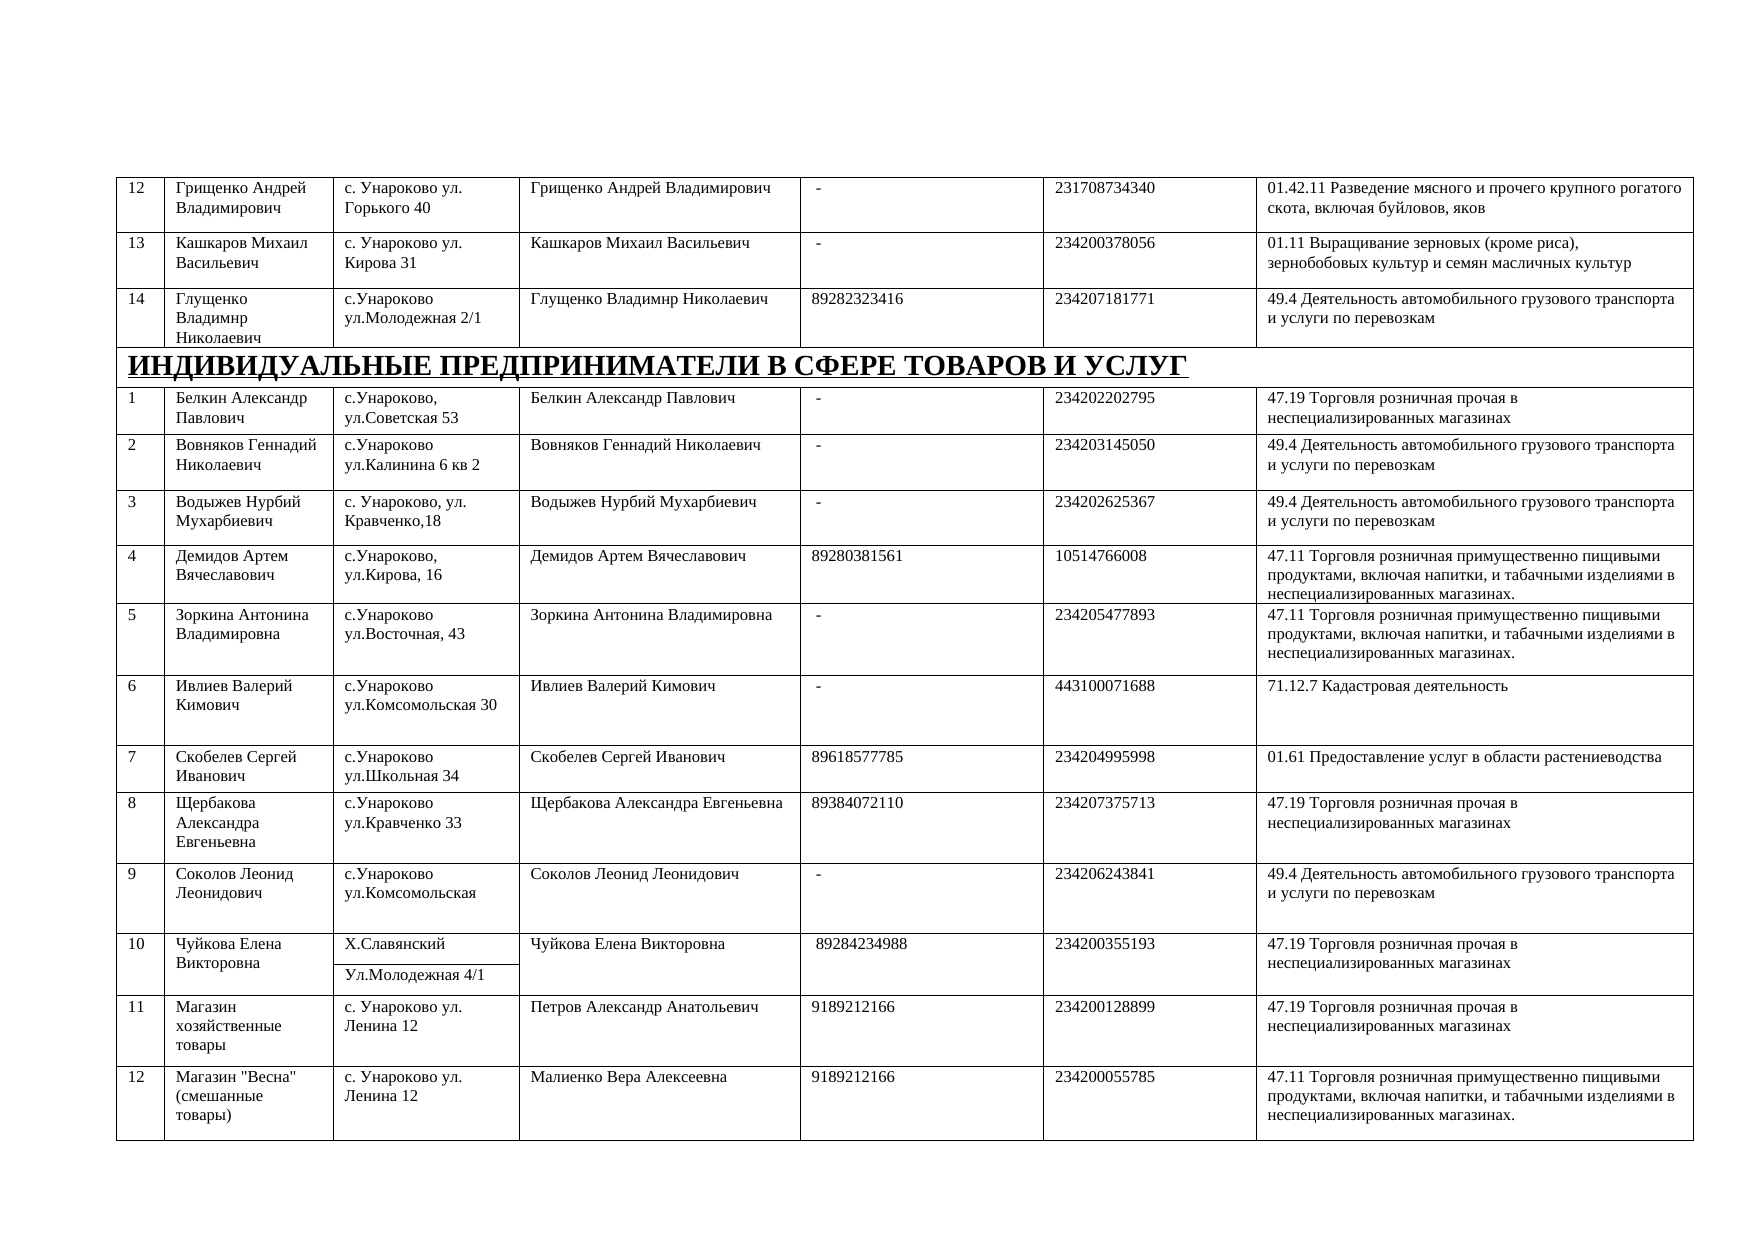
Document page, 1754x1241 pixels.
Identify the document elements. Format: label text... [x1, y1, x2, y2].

table_cell 8 [117, 793, 164, 862]
table_cell с.Унароково, ул.Кирова, 16 [334, 546, 519, 603]
table_cell 234205477893 [1044, 604, 1256, 675]
table_cell 2 [117, 435, 164, 490]
table_cell 5 [117, 604, 164, 675]
table_cell Малиенко Вера Алексеевна [520, 1067, 800, 1140]
table_cell 49.4 Деятельность автомобильного грузового транспорта и услуги по перевозкам [1257, 435, 1693, 490]
table_cell 234200378056 [1044, 233, 1256, 288]
table_cell 49.4 Деятельность автомобильного грузового транспорта и услуги по перевозкам [1257, 491, 1693, 545]
table_cell Кашкаров Михаил Васильевич [165, 233, 333, 288]
table_cell 13 [117, 233, 164, 288]
table_cell Грищенко Андрей Владимирович [520, 178, 800, 232]
table_cell 01.42.11 Разведение мясного и прочего крупного рогатого скота, включая буйловов, яков [1257, 178, 1693, 232]
table_cell 47.19 Торговля розничная прочая в неспециализированных магазинах [1257, 388, 1693, 434]
table_cell с.Унароково ул.Калинина 6 кв 2 [334, 435, 519, 490]
table_cell Соколов Леонид Леонидович [520, 864, 800, 933]
table_cell Грищенко Андрей Владимирович [165, 178, 333, 232]
table_cell 234200055785 [1044, 1067, 1256, 1140]
table_cell 7 [117, 746, 164, 792]
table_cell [334, 1067, 519, 1140]
table_cell Скобелев Сергей Иванович [520, 746, 800, 792]
table_cell - [801, 178, 1043, 232]
table_cell 49.4 Деятельность автомобильного грузового транспорта и услуги по перевозкам [1257, 864, 1693, 933]
table_cell 47.11 Торговля розничная примущественно пищивыми продуктами, включая напитки, и табачными изделиями в неспециализированных магазинах. [1257, 1067, 1693, 1140]
table_cell Чуйкова Елена Викторовна [165, 934, 333, 995]
table_cell 89384072110 [801, 793, 1043, 862]
table_cell 10 [117, 934, 164, 995]
table_cell 49.4 Деятельность автомобильного грузового транспорта и услуги по перевозкам [1257, 289, 1693, 347]
table_cell с.Унароково ул.Комсомольская [334, 864, 519, 933]
table_cell 89284234988 [801, 934, 1043, 995]
table_cell с. Унароково, ул. Кравченко,18 [334, 491, 519, 545]
table_cell 47.19 Торговля розничная прочая в неспециализированных магазинах [1257, 996, 1693, 1066]
table_cell 47.19 Торговля розничная прочая в неспециализированных магазинах [1257, 934, 1693, 995]
table_cell Демидов Артем Вячеславович [520, 546, 800, 603]
table_cell 47.11 Торговля розничная примущественно пищивыми продуктами, включая напитки, и табачными изделиями в неспециализированных магазинах. [1257, 604, 1693, 675]
table_cell - [801, 388, 1043, 434]
table_cell 01.61 Предоставление услуг в области растениеводства [1257, 746, 1693, 792]
table_cell - [801, 491, 1043, 545]
table_cell Демидов Артем Вячеславович [165, 546, 333, 603]
table_cell с.Унароково ул.Восточная, 43 [334, 604, 519, 675]
table_cell Зоркина Антонина Владимировна [520, 604, 800, 675]
table_cell Белкин Александр Павлович [520, 388, 800, 434]
table_cell 89280381561 [801, 546, 1043, 603]
table_cell 234206243841 [1044, 864, 1256, 933]
table_cell Чуйкова Елена Викторовна [520, 934, 800, 995]
table_cell Петров Александр Анатольевич [520, 996, 800, 1066]
table_cell 234203145050 [1044, 435, 1256, 490]
table_cell Зоркина Антонина Владимировна [165, 604, 333, 675]
table_cell с. Унароково ул. Ленина 12 [334, 996, 519, 1066]
table_cell - [801, 435, 1043, 490]
table_cell 89282323416 [801, 289, 1043, 347]
table_cell Вовняков Геннадий Николаевич [165, 435, 333, 490]
table_cell Магазин "Весна" (смешанные товары) [165, 1067, 333, 1140]
table_cell 3 [117, 491, 164, 545]
table_cell Х.Славянский [334, 934, 519, 964]
table_cell 47.11 Торговля розничная примущественно пищивыми продуктами, включая напитки, и табачными изделиями в неспециализированных магазинах. [1257, 546, 1693, 603]
table_cell 234204995998 [1044, 746, 1256, 792]
table_cell 71.12.7 Кадастровая деятельность [1257, 676, 1693, 745]
table_cell 47.19 Торговля розничная прочая в неспециализированных магазинах [1257, 793, 1693, 862]
table_cell 234202625367 [1044, 491, 1256, 545]
table_cell - [801, 233, 1043, 288]
table_cell 9 [117, 864, 164, 933]
table_cell Ул.Молодежная 4/1 [334, 965, 519, 995]
table_cell Щербакова Александра Евгеньевна [520, 793, 800, 862]
table_cell 234200128899 [1044, 996, 1256, 1066]
table_cell 234202202795 [1044, 388, 1256, 434]
table_cell Водыжев Нурбий Мухарбиевич [165, 491, 333, 545]
table_cell 443100071688 [1044, 676, 1256, 745]
table_cell - [801, 864, 1043, 933]
table_cell Глущенко Владимнр Николаевич [520, 289, 800, 347]
table_cell Щербакова Александра Евгеньевна [165, 793, 333, 862]
table_cell - [801, 604, 1043, 675]
table_cell Магазин хозяйственные товары [165, 996, 333, 1066]
table_cell Вовняков Геннадий Николаевич [520, 435, 800, 490]
table_cell с.Унароково ул.Комсомольская 30 [334, 676, 519, 745]
table_cell Скобелев Сергей Иванович [165, 746, 333, 792]
table_cell Водыжев Нурбий Мухарбиевич [520, 491, 800, 545]
table_cell 10514766008 [1044, 546, 1256, 603]
table_cell ИНДИВИДУАЛЬНЫЕ ПРЕДПРИНИМАТЕЛИ В СФЕРЕ ТОВАРОВ И УСЛУГ [117, 348, 1693, 387]
table_cell 234207181771 [1044, 289, 1256, 347]
table_cell Соколов Леонид Леонидович [165, 864, 333, 933]
table_cell 231708734340 [1044, 178, 1256, 232]
table_cell с.Унароково ул.Кравченко 33 [334, 793, 519, 862]
table_cell 234207375713 [1044, 793, 1256, 862]
table_cell с.Унароково ул.Молодежная 2/1 [334, 289, 519, 347]
table_cell 12 [117, 1067, 164, 1140]
table_cell 1 [117, 388, 164, 434]
table_cell Кашкаров Михаил Васильевич [520, 233, 800, 288]
table_cell 89618577785 [801, 746, 1043, 792]
table_cell с. Унароково ул. Кирова 31 [334, 233, 519, 288]
table_cell Белкин Александр Павлович [165, 388, 333, 434]
table_cell 12 [117, 178, 164, 232]
table_cell с. Унароково ул. Горького 40 [334, 178, 519, 232]
table_cell 9189212166 [801, 996, 1043, 1066]
table_cell 9189212166 [801, 1067, 1043, 1140]
table_cell 01.11 Выращивание зерновых (кроме риса), зернобобовых культур и семян масличных культур [1257, 233, 1693, 288]
table_cell 234200355193 [1044, 934, 1256, 995]
table_cell Глущенко Владимнр Николаевич [165, 289, 333, 347]
table_cell 6 [117, 676, 164, 745]
table_cell 11 [117, 996, 164, 1066]
table_cell Ивлиев Валерий Кимович [165, 676, 333, 745]
table_cell - [801, 676, 1043, 745]
table_cell с.Унароково ул.Школьная 34 [334, 746, 519, 792]
table_cell Ивлиев Валерий Кимович [520, 676, 800, 745]
table_cell 14 [117, 289, 164, 347]
table_cell с.Унароково, ул.Советская 53 [334, 388, 519, 434]
table_cell 4 [117, 546, 164, 603]
